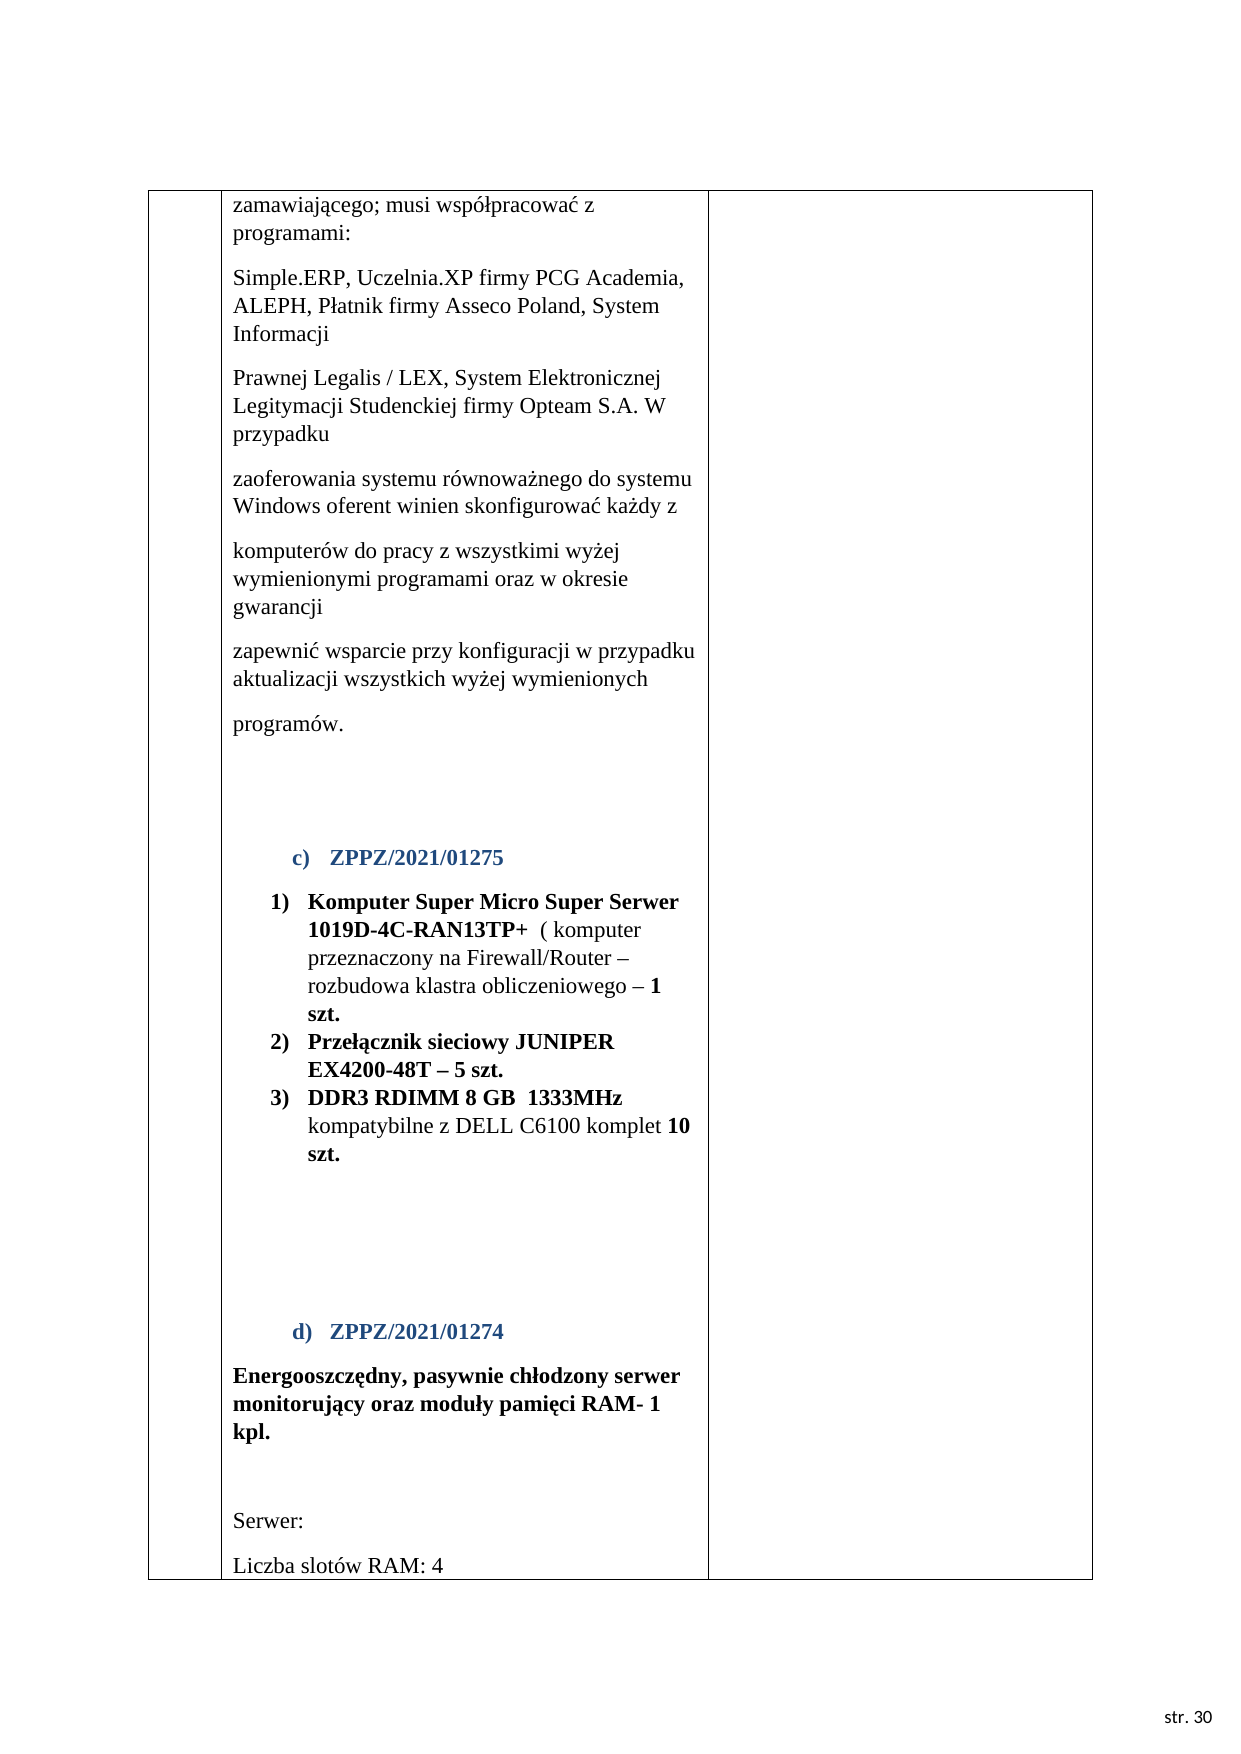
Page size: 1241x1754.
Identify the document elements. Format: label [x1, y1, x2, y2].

table_cell [222, 191, 708, 1578]
table_cell [709, 191, 1092, 1578]
table_cell [149, 191, 221, 1578]
